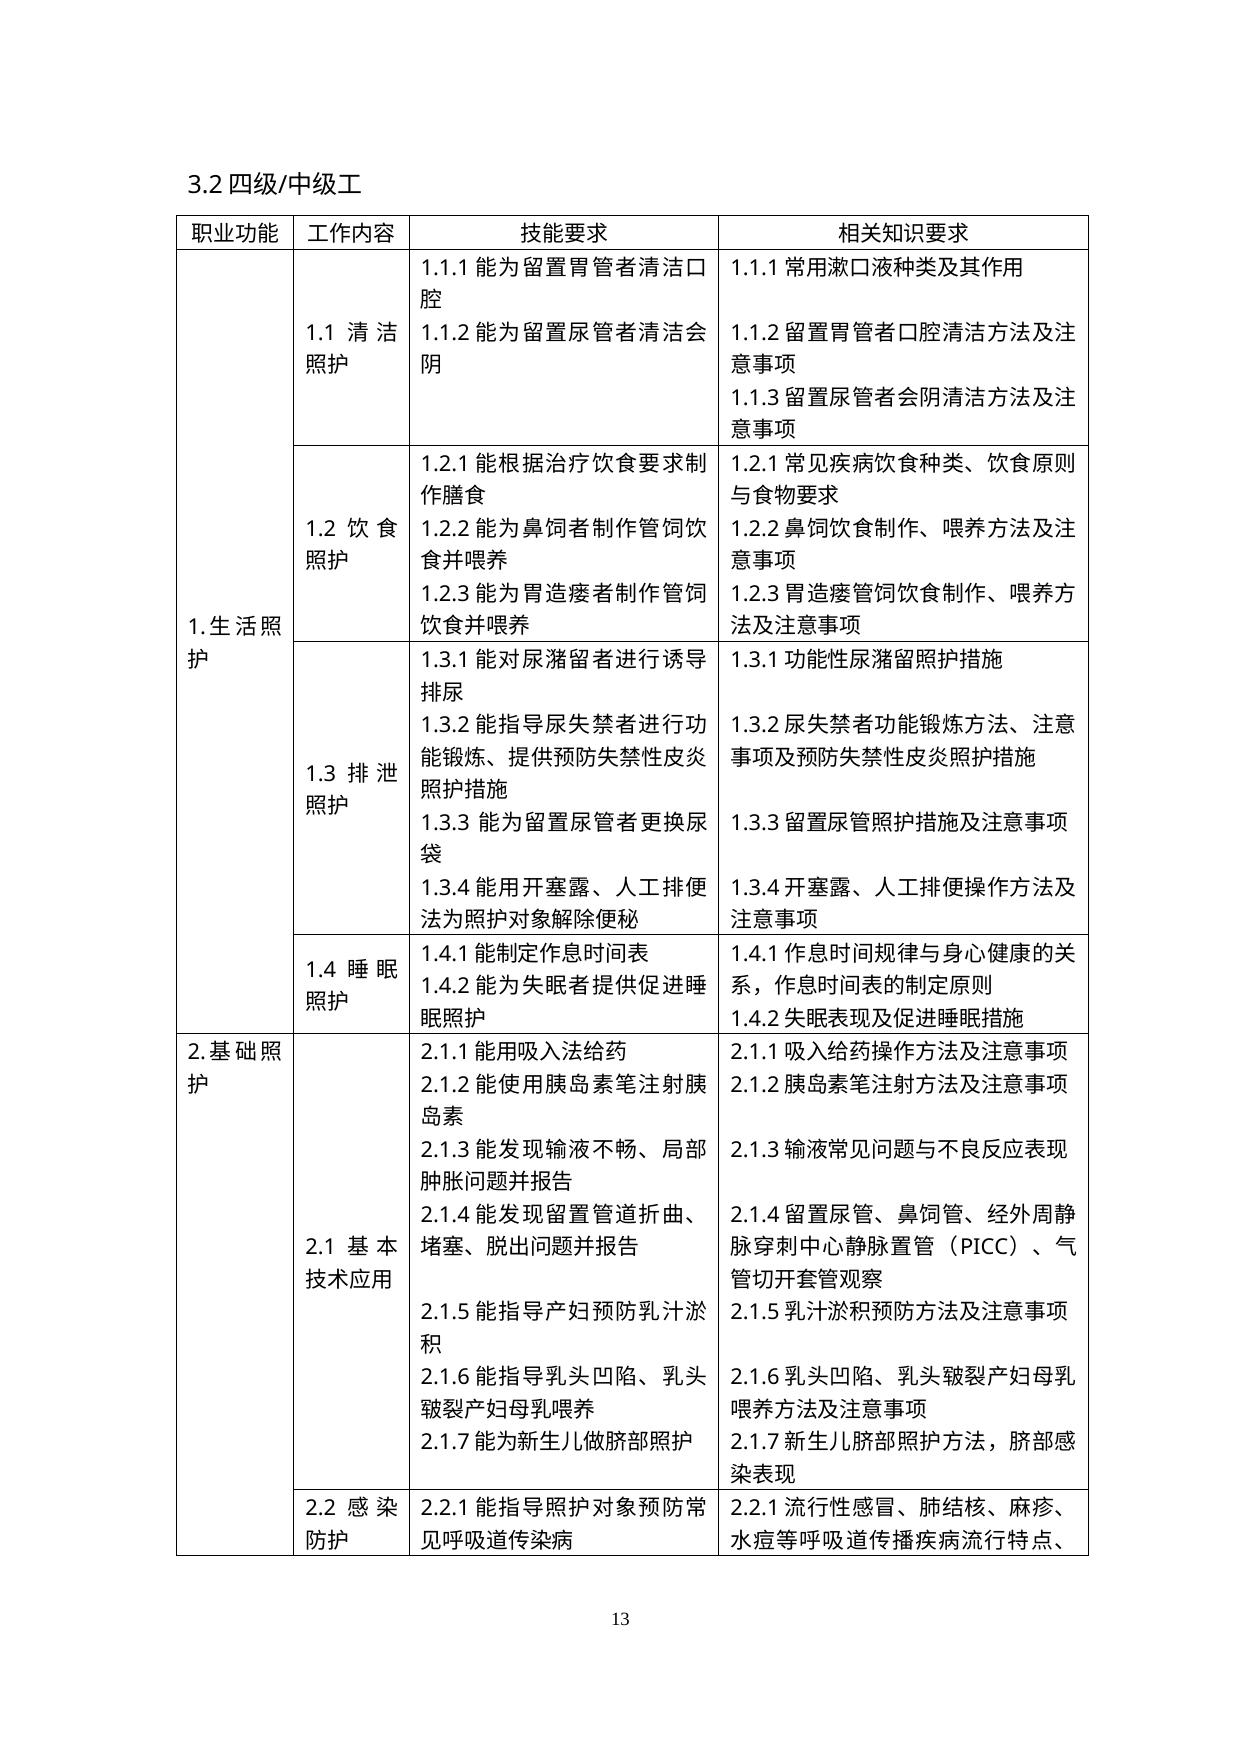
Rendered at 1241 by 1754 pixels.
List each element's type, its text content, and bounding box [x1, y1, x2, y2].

table_cell 2.1基本技术应用 [294, 1034, 409, 1489]
table_cell 1.2饮食照护 [294, 446, 409, 641]
table_cell 1.1.1常用漱口液种类及其作用 1.1.2留置胃管者口腔清洁方法及注意事项 1.1.3留置尿管者会阴清洁方法及注意事项 [719, 250, 1088, 444]
table_cell 技能要求 [410, 216, 718, 248]
table_cell 1.1清洁照护 [294, 250, 409, 444]
table_header 3.2四级/中级工 [176, 150, 1088, 215]
table_cell 1.3.1功能性尿潴留照护措施 1.3.2尿失禁者功能锻炼方法、注意事项及预防失禁性皮炎照护措施 1.3.3留置尿管照护措施及注意事项 1.3.4开塞露、人工排便操作方法及注意事项 [719, 642, 1088, 934]
table_cell 1.2.1能根据治疗饮食要求制作膳食 1.2.2能为鼻饲者制作管饲饮食并喂养 1.2.3能为胃造瘘者制作管饲饮食并喂养 [410, 446, 718, 641]
table_cell 2.1.1吸入给药操作方法及注意事项 2.1.2胰岛素笔注射方法及注意事项 2.1.3输液常见问题与不良反应表现 2.1.4留置尿管、鼻饲管、经外周静脉穿刺中心静脉置管（PICC）、气管切开套管观察 2.1.5乳汁淤积预防方法及注意事项 2.1.6乳头凹陷、乳头皲裂产妇母乳喂养方法及注意事项 2.1.7新生儿脐部照护方法，脐部感染表现 [719, 1034, 1088, 1489]
table_cell 1.3排泄照护 [294, 642, 409, 934]
table_cell 1.1.1能为留置胃管者清洁口腔 1.1.2能为留置尿管者清洁会阴 [410, 250, 718, 444]
table_cell 2.1.1能用吸入法给药 2.1.2能使用胰岛素笔注射胰岛素 2.1.3能发现输液不畅、局部肿胀问题并报告 2.1.4能发现留置管道折曲、堵塞、脱出问题并报告 2.1.5能指导产妇预防乳汁淤积 2.1.6能指导乳头凹陷、乳头皲裂产妇母乳喂养 2.1.7能为新生儿做脐部照护 [410, 1034, 718, 1489]
table_cell 1.生活照护 [177, 250, 293, 1033]
table_cell 1.2.1常见疾病饮食种类、饮食原则与食物要求 1.2.2鼻饲饮食制作、喂养方法及注意事项 1.2.3胃造瘘管饲饮食制作、喂养方法及注意事项 [719, 446, 1088, 641]
table_cell 相关知识要求 [719, 216, 1088, 248]
table_cell 1.3.1能对尿潴留者进行诱导排尿 1.3.2能指导尿失禁者进行功能锻炼、提供预防失禁性皮炎照护措施 1.3.3 能为留置尿管者更换尿袋 1.3.4能用开塞露、人工排便法为照护对象解除便秘 [410, 642, 718, 934]
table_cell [719, 1490, 1088, 1555]
table_cell 1.4睡眠照护 [294, 935, 409, 1033]
table_cell 工作内容 [294, 216, 409, 248]
table_cell 1.4.1作息时间规律与身心健康的关系，作息时间表的制定原则 1.4.2失眠表现及促进睡眠措施 [719, 935, 1088, 1033]
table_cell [410, 1490, 718, 1555]
table_cell 2.基础照护 [177, 1034, 293, 1555]
table_cell 1.4.1能制定作息时间表 1.4.2能为失眠者提供促进睡眠照护 [410, 935, 718, 1033]
table_cell 2.2感染防护 [294, 1490, 409, 1555]
table_cell 职业功能 [177, 216, 293, 248]
